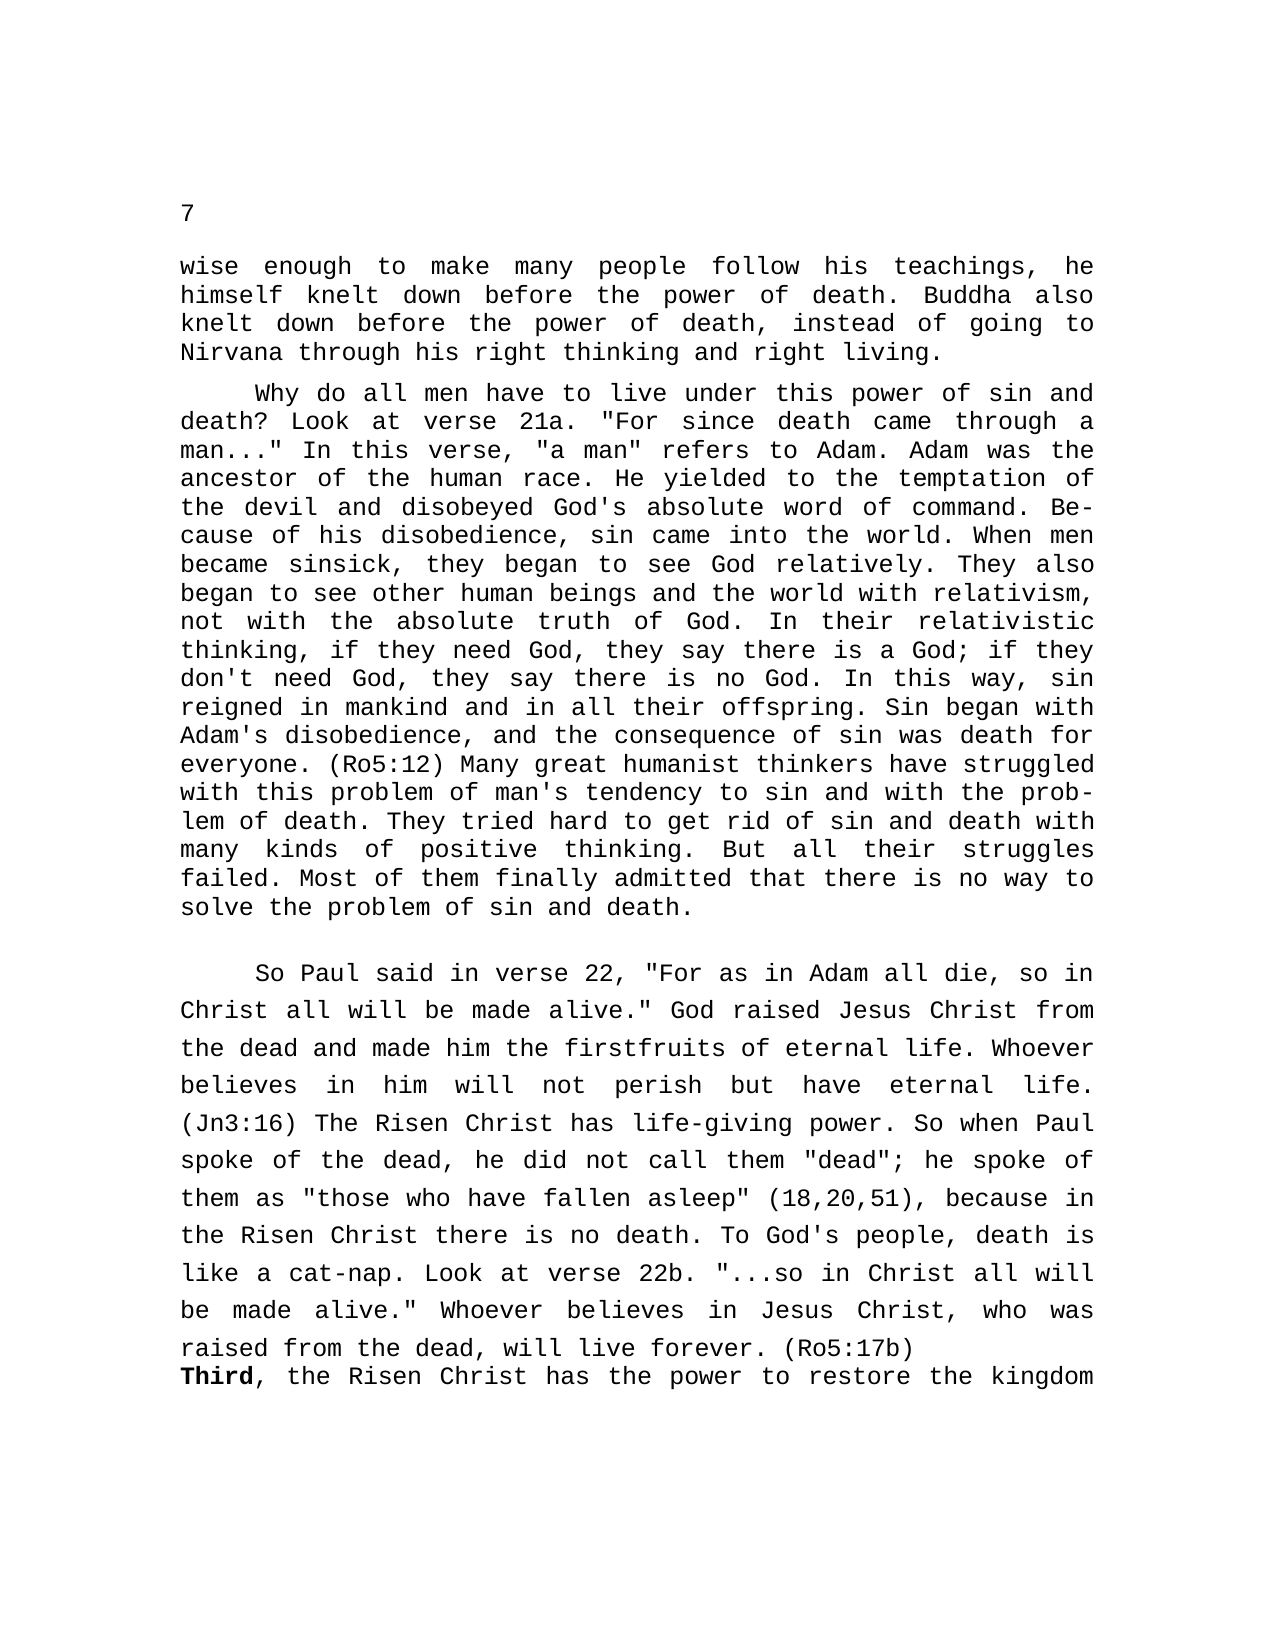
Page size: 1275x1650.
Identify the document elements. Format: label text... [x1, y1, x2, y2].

text So Paul said in verse 22, "For as in Adam all die, so in Christ all will be made alive." God raised Jesus Christ from the dead and made him the firstfruits of eternal life. Whoever believes in him will not perish but have eternal life. (Jn3:16) The Risen Christ has life-giving power. So when Paul spoke of the dead, he did not call them "dead"; he spoke of them as "those who have fallen asleep" (18,20,51), because in the Risen Christ there is no death. To God's people, death is like a cat-nap. Look at verse 22b. "...so in Christ all will be made alive." Whoever believes in Jesus Christ, who was raised from the dead, will live forever. (Ro5:17b) [180, 951, 1095, 1363]
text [180, 253, 1095, 368]
text Why do all men have to live under this power of sin and death? Look at verse 21a. "For since death came through a man..." In this verse, "a man" refers to Adam. Adam was the ancestor of the human race. He yielded to the temptation of the devil and disobeyed God's absolute word of command. Because of his disobedience, sin came into the world. When men became sinsick, they began to see God relatively. They also began to see other human beings and the world with relativism, not with the absolute truth of God. In their relativistic thinking, if they need God, they say there is a God; if they don't need God, they say there is no God. In this way, sin reigned in mankind and in all their offspring. Sin began with Adam's disobedience, and the consequence of sin was death for everyone. (Ro5:12) Many great humanist thinkers have struggled with this problem of man's tendency to sin and with the problem of death. They tried hard to get rid of sin and death with many kinds of positive thinking. But all their struggles failed. Most of them finally admitted that there is no way to solve the problem of sin and death. [180, 380, 1095, 922]
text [180, 1363, 1095, 1392]
